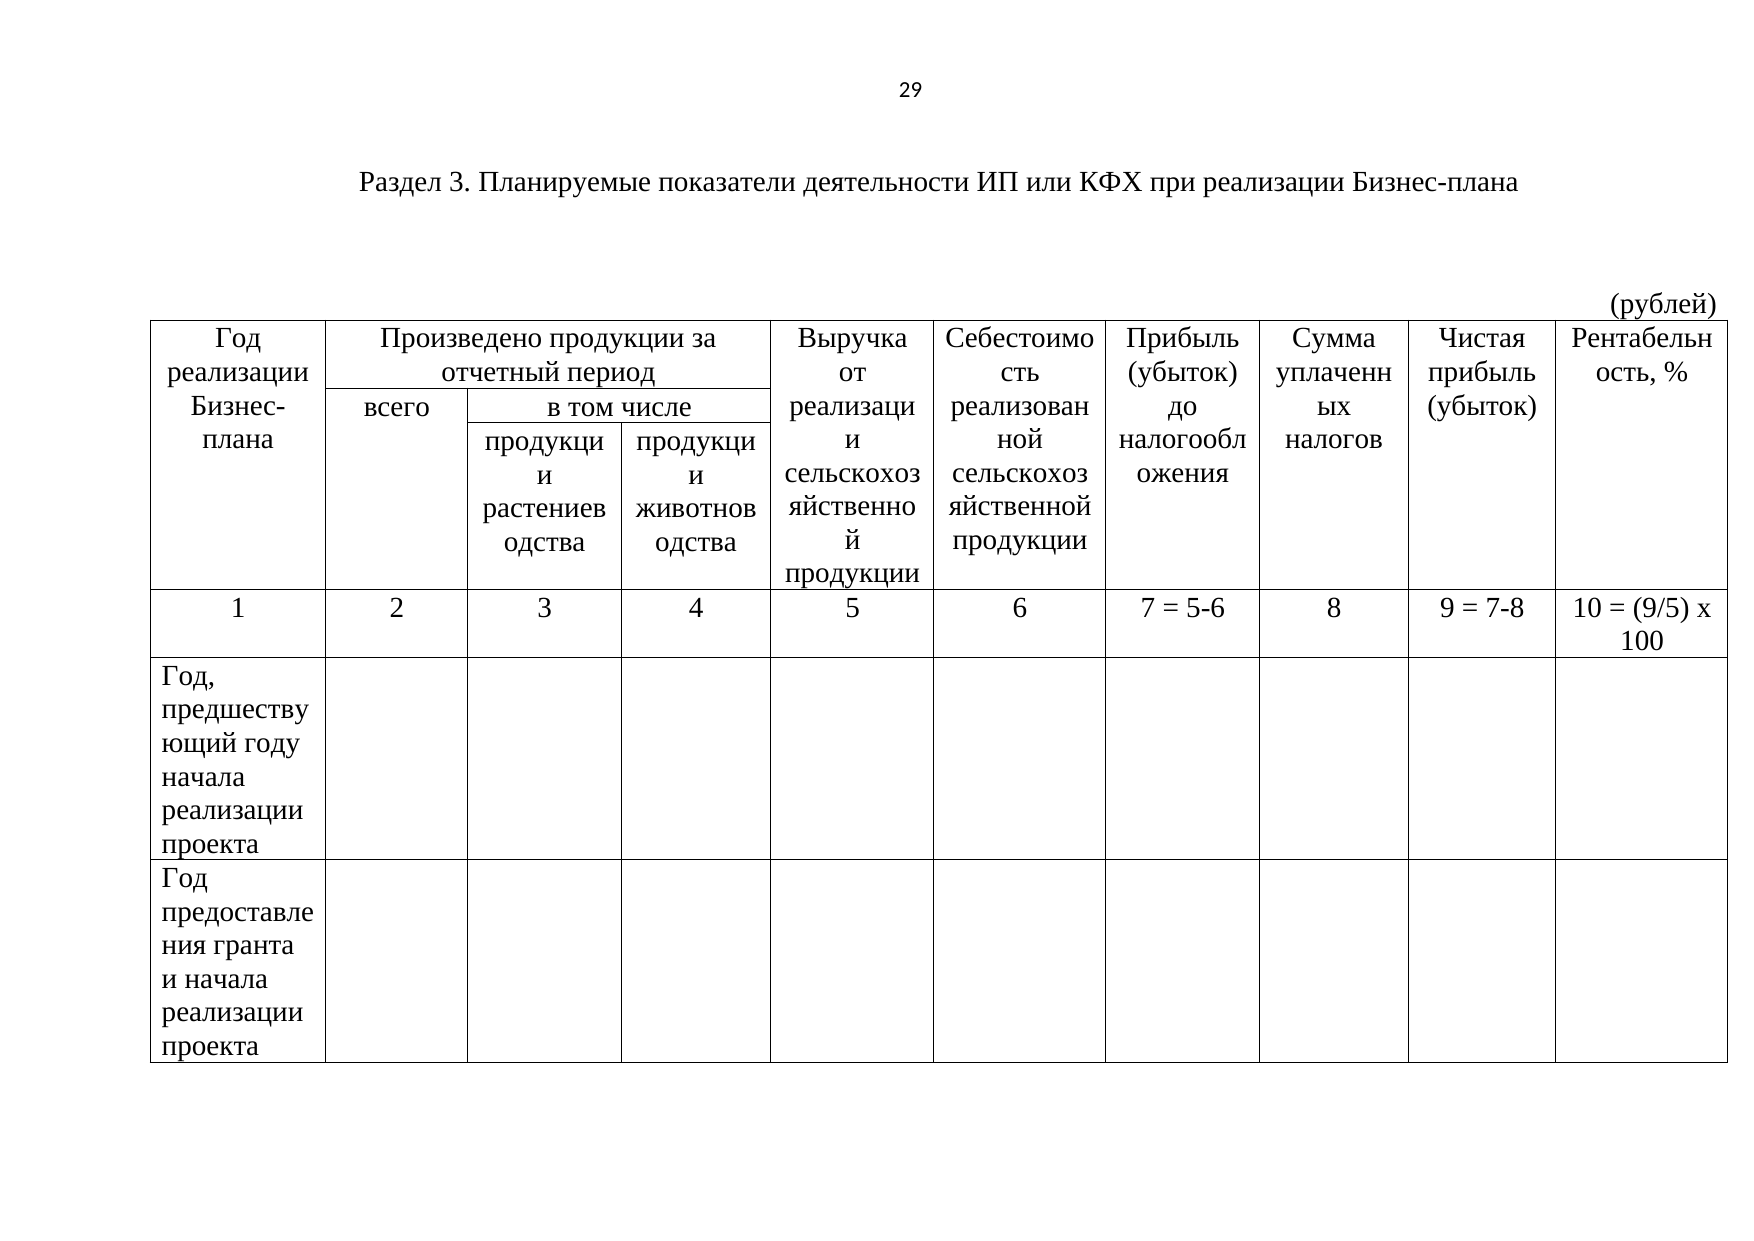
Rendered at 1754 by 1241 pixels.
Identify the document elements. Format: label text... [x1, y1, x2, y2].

table_cell Произведено продукции за отчетный период [326, 321, 770, 388]
table_cell Год предоставления гранта и начала реализации проекта [151, 860, 325, 1062]
table_cell Год реализации Бизнес-плана [151, 321, 325, 589]
table_cell 6 [934, 590, 1105, 657]
table_cell 10 = (9/5) х 100 [1556, 590, 1727, 657]
table_cell Прибыль (убыток) до налогообложения [1106, 321, 1259, 589]
table_cell [1106, 658, 1259, 859]
table_cell [622, 658, 770, 859]
table_cell [934, 860, 1105, 1062]
table_cell Себестоимость реализованной сельскохозяйственной продукции [934, 321, 1105, 589]
table_cell в том числе [468, 389, 770, 422]
table_cell 4 [622, 590, 770, 657]
table_cell 5 [771, 590, 933, 657]
table_cell [1409, 658, 1555, 859]
table_cell [1260, 860, 1408, 1062]
table_cell 8 [1260, 590, 1408, 657]
table_cell [771, 860, 933, 1062]
table_cell Сумма уплаченных налогов [1260, 321, 1408, 589]
table_cell 3 [468, 590, 621, 657]
table_cell [326, 658, 467, 859]
table_cell [1106, 860, 1259, 1062]
table_cell 7 = 5-6 [1106, 590, 1259, 657]
table_cell 1 [151, 590, 325, 657]
table_cell [622, 860, 770, 1062]
table_cell Год, предшествующий году начала реализации проекта [151, 658, 325, 859]
table_cell [1260, 658, 1408, 859]
table_cell 9 = 7-8 [1409, 590, 1555, 657]
table_cell продукции растениеводства [468, 423, 621, 589]
table_cell Чистая прибыль (убыток) [1409, 321, 1555, 589]
table_cell [326, 860, 467, 1062]
table_cell [468, 658, 621, 859]
table_cell Выручка от реализации сельскохозяйственной продукции [771, 321, 933, 589]
table_cell всего [326, 389, 467, 589]
table_cell Рентабельность, % [1556, 321, 1727, 589]
table_cell [771, 658, 933, 859]
table_cell [1556, 658, 1727, 859]
table_cell продукции животноводства [622, 423, 770, 589]
table_cell [1409, 860, 1555, 1062]
table_header Раздел 3. Планируемые показатели деятельности ИП или КФХ при реализации Бизнес-плана (рублей) [150, 131, 1728, 319]
table_cell [468, 860, 621, 1062]
table_cell [934, 658, 1105, 859]
table_cell [1556, 860, 1727, 1062]
table_cell 2 [326, 590, 467, 657]
